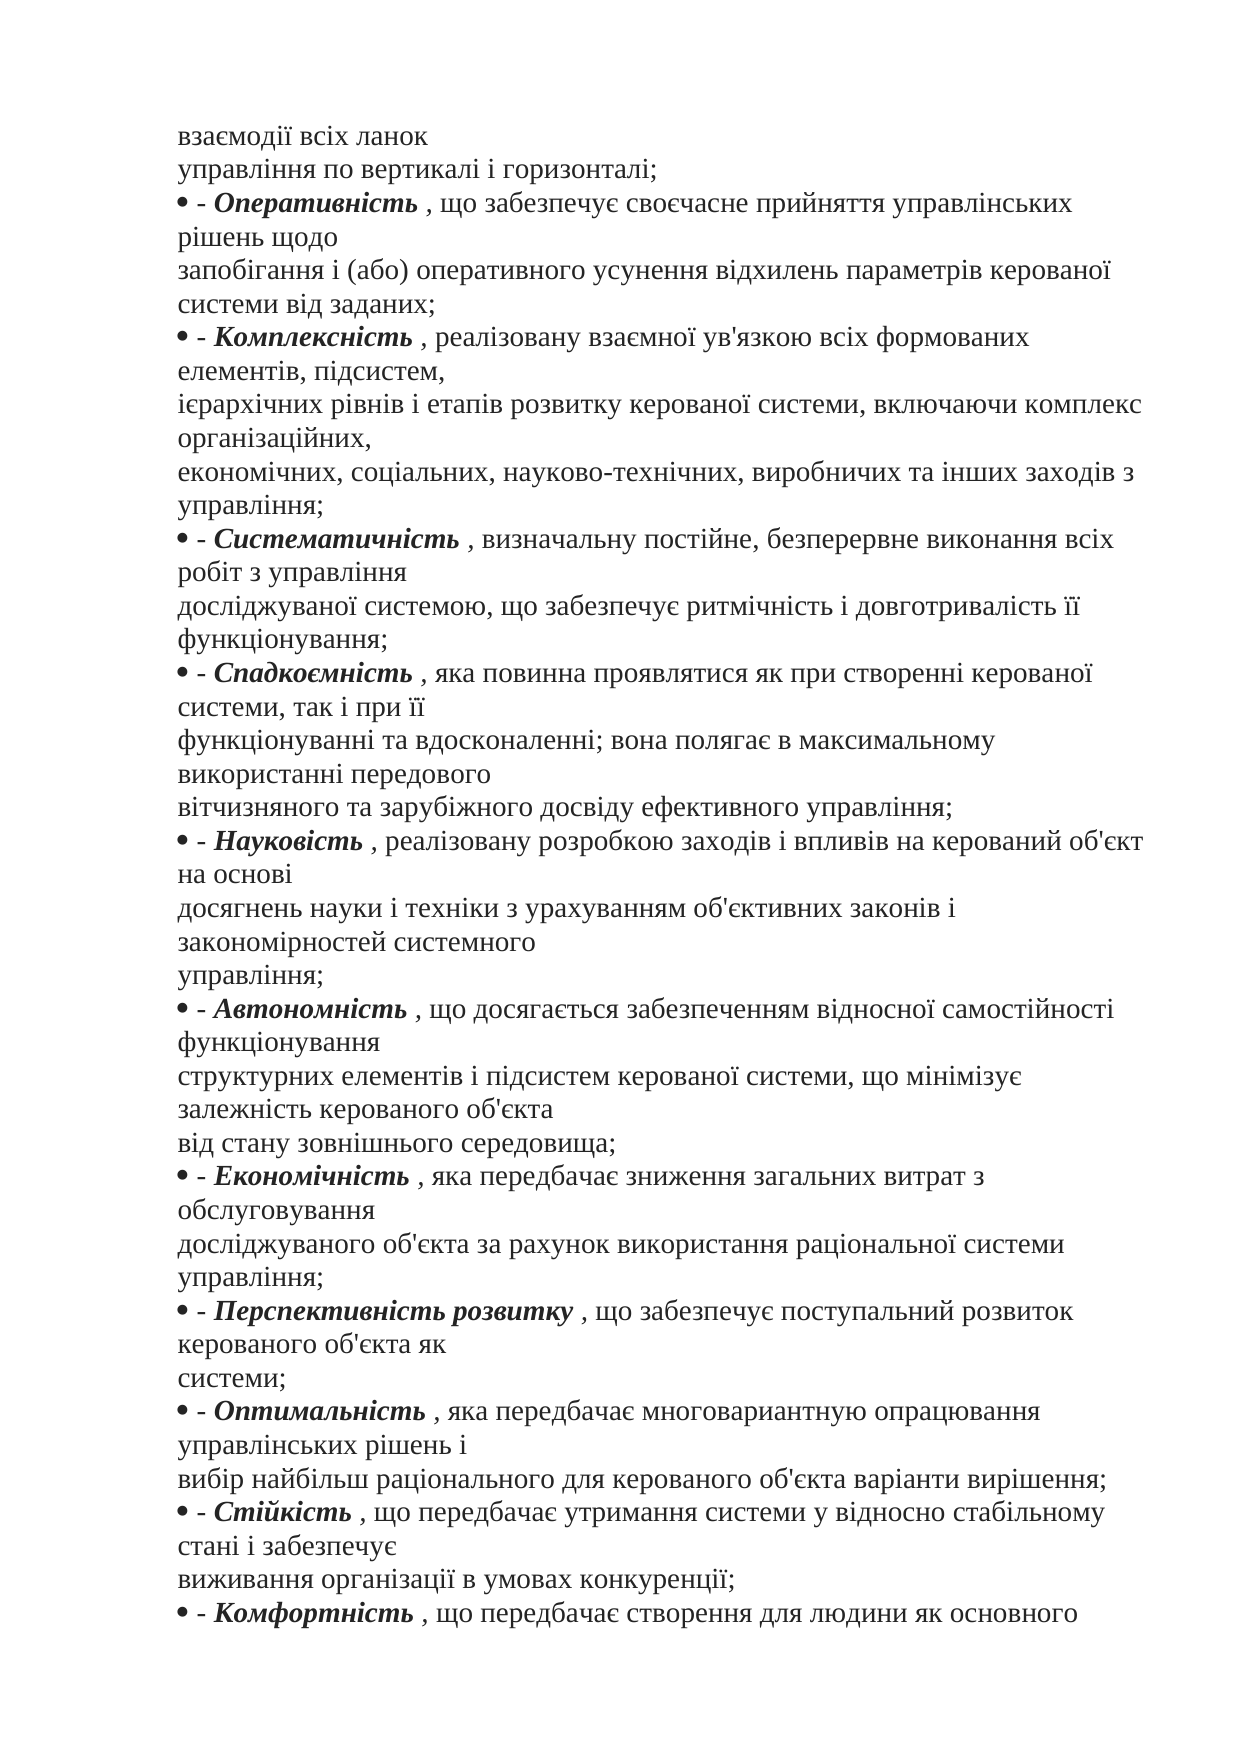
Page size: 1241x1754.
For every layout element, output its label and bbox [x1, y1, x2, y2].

text [177, 118, 1152, 1629]
